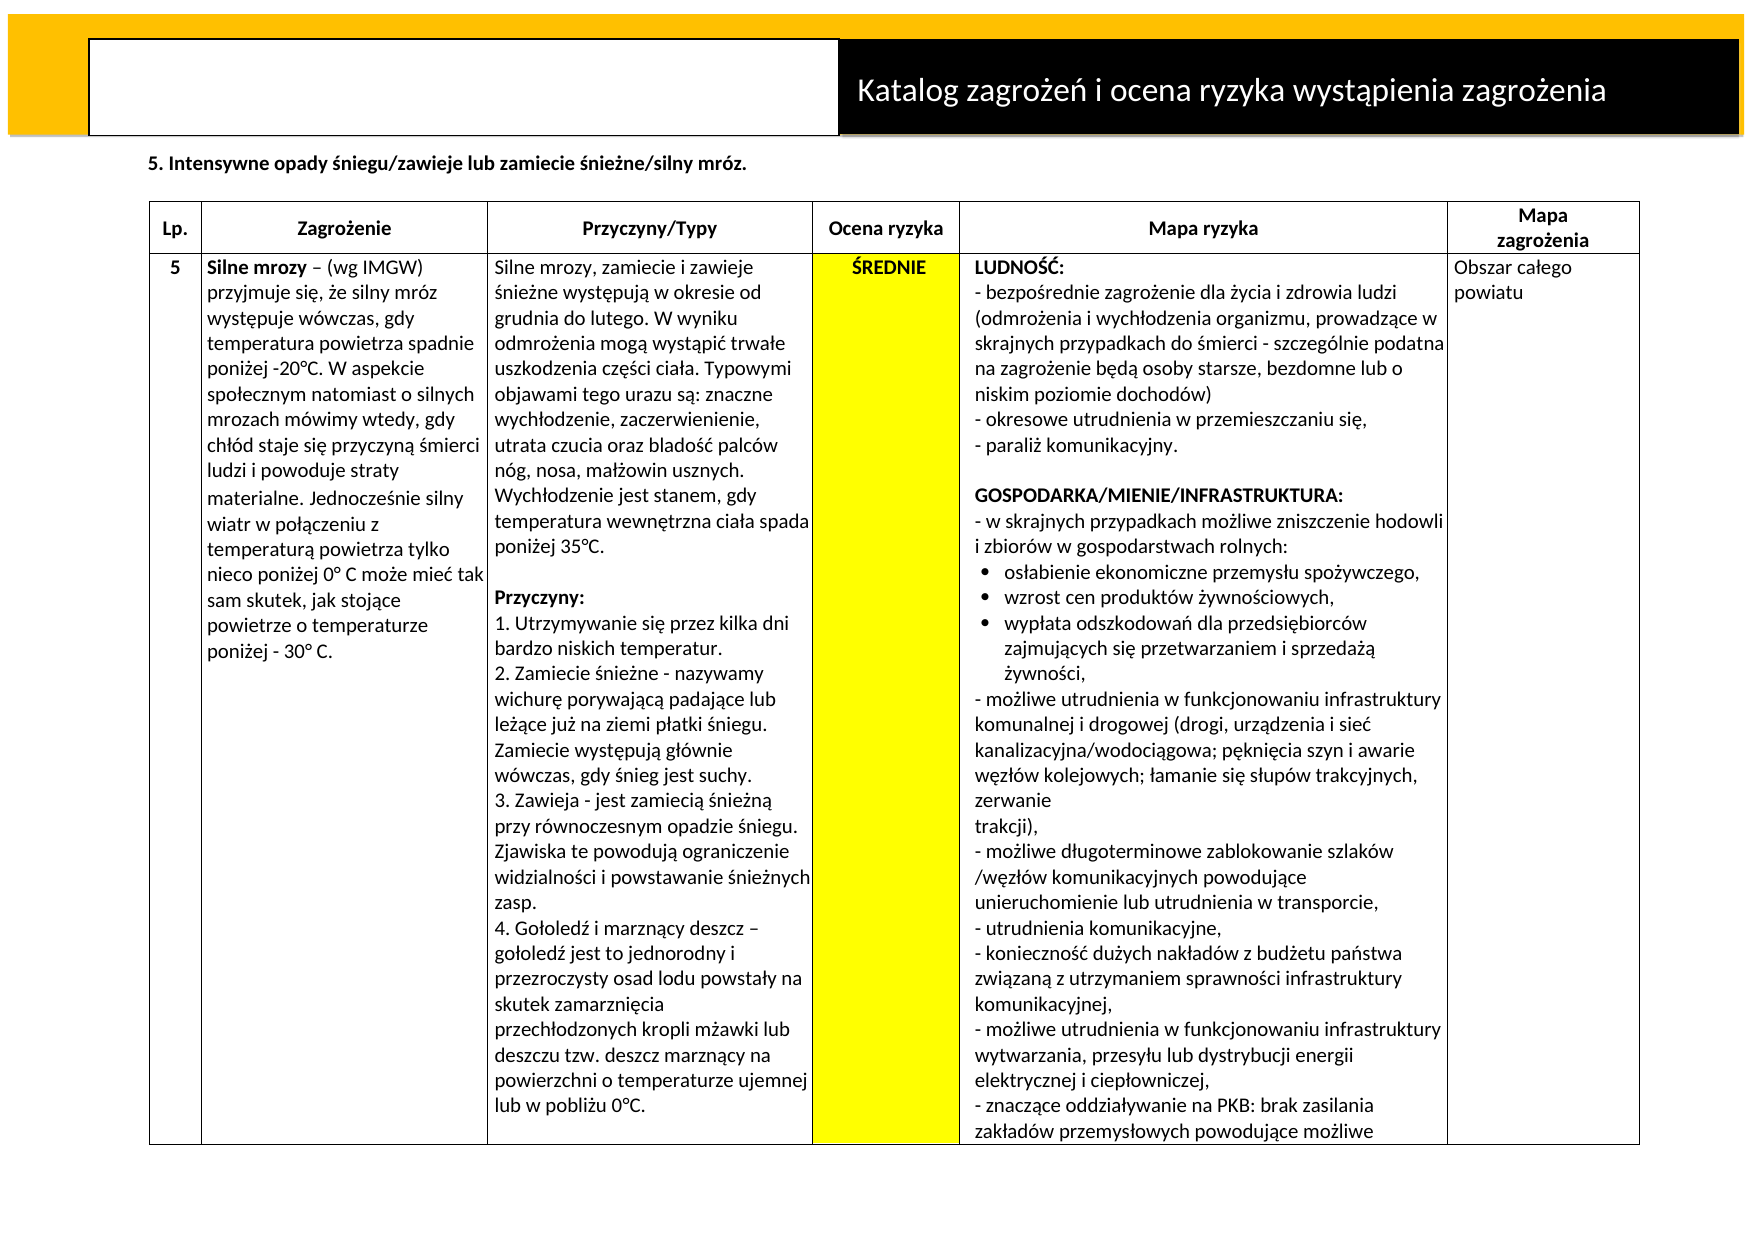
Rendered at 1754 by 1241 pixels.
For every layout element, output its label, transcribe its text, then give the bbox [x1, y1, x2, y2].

table_cell 5 [150, 254, 201, 1143]
table_header Mapa ryzyka [960, 202, 1447, 253]
table_cell Obszar całego powiatu [1448, 254, 1639, 1143]
table_header Przyczyny/Typy [488, 202, 812, 253]
table_header Ocena ryzyka [813, 202, 959, 253]
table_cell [960, 254, 1447, 1143]
table_cell ŚREDNIE [813, 254, 959, 1143]
text 5. Intensywne opady śniegu/zawieje lub zamiecie śnieżne/silny mróz. [148, 150, 1606, 176]
table_header Zagrożenie [202, 202, 487, 253]
table_header Lp. [150, 202, 201, 253]
table_header Mapa zagrożenia [1448, 202, 1639, 253]
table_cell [202, 254, 487, 1143]
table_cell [488, 254, 812, 1143]
